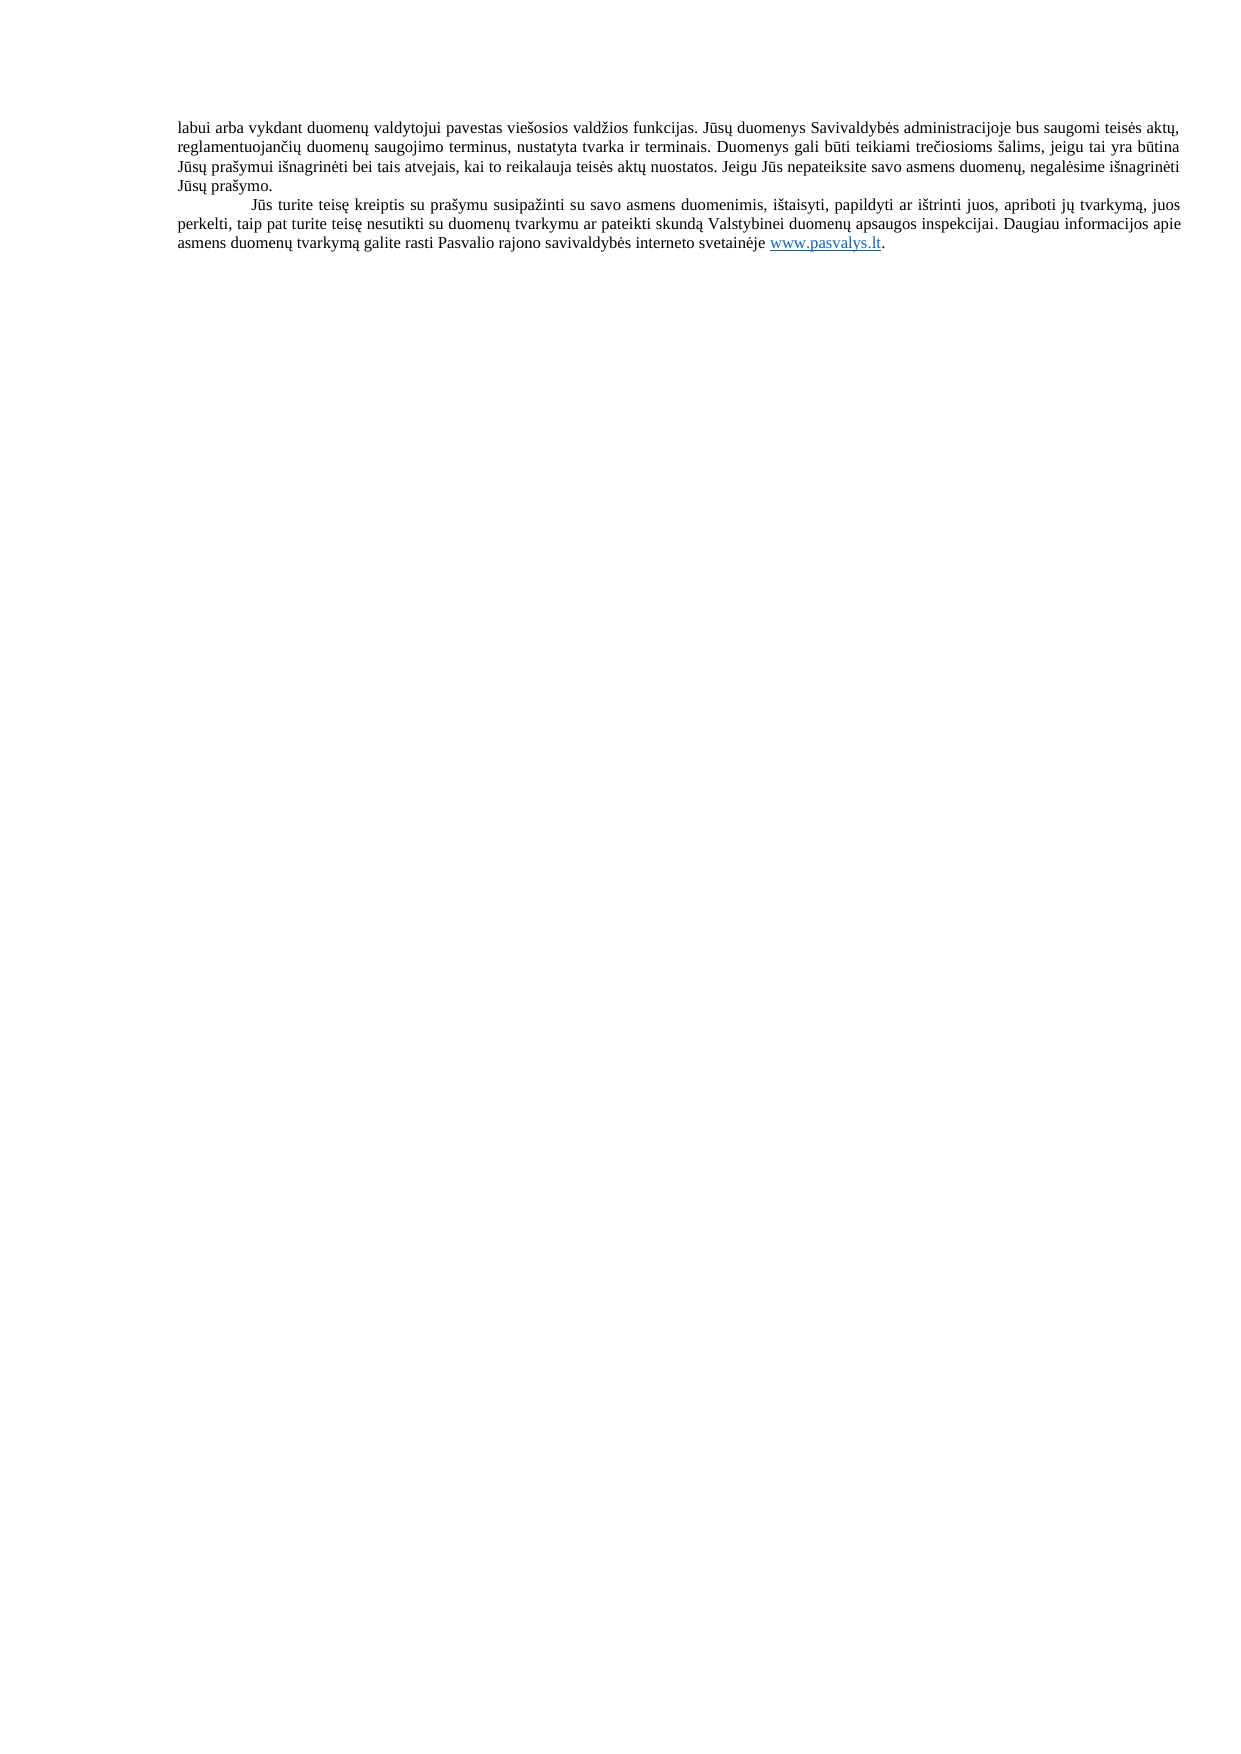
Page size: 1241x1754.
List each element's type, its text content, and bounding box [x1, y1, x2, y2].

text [177, 118, 1181, 195]
text Jūs turite teisę kreiptis su prašymu susipažinti su savo asmens duomenimis, ištaisyti, papildyti ar ištrinti juos, apriboti jų tvarkymą, juos perkelti, taip pat turite teisę nesutikti su duomenų tvarkymu ar pateikti skundą Valstybinei duomenų apsaugos inspekcijai. Daugiau informacijos apie asmens duomenų tvarkymą galite rasti Pasvalio rajono savivaldybės interneto svetainėje www.pasvalys.lt. [177, 195, 1181, 252]
